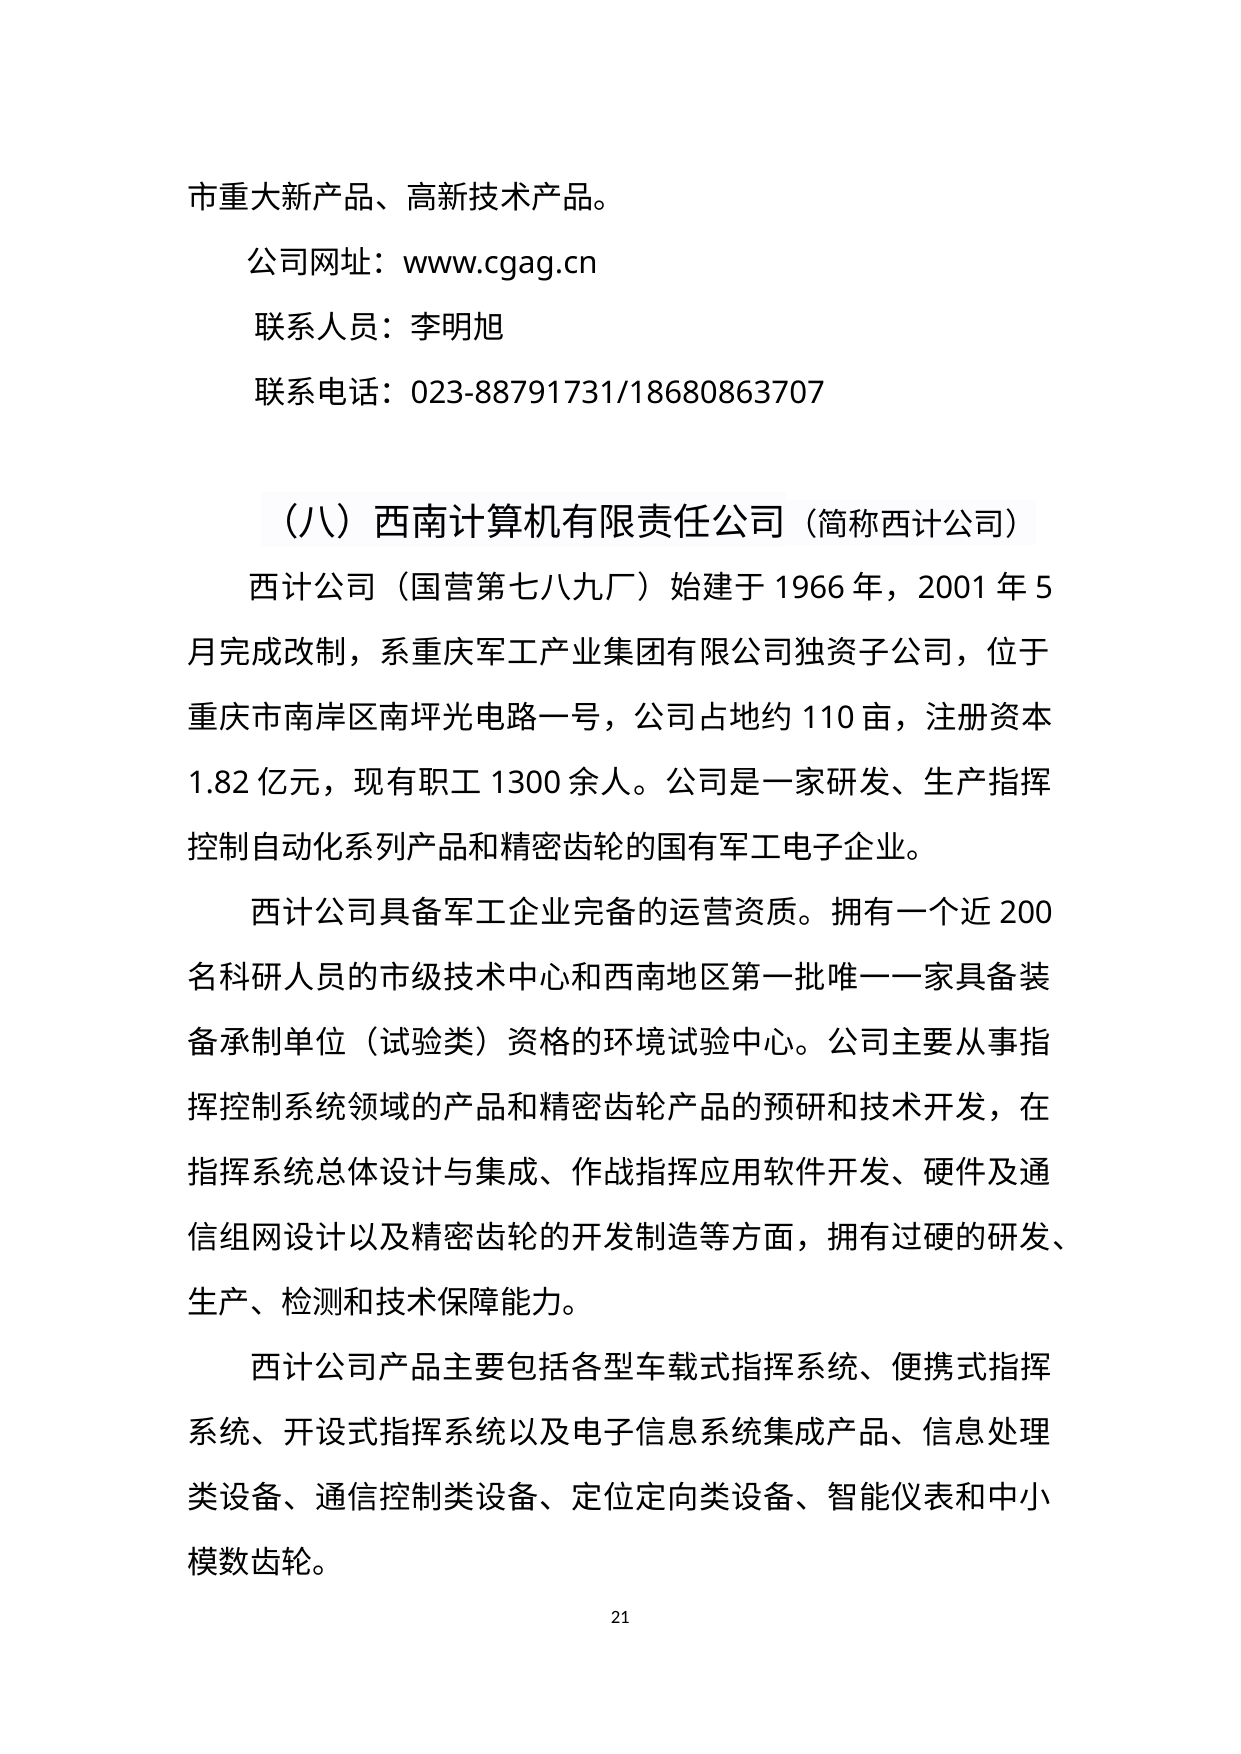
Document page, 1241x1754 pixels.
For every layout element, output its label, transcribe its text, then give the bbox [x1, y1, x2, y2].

text 西计公司产品主要包括各型车载式指挥系统、便携式指挥系统、开设式指挥系统以及电子信息系统集成产品、信息处理类设备、通信控制类设备、定位定向类设备、智能仪表和中小模数齿轮。 [187, 1332, 1053, 1592]
text 联系电话：023-88791731/18680863707 [187, 357, 1053, 422]
text 联系人员：李明旭 [187, 292, 1053, 357]
text 西计公司具备军工企业完备的运营资质。拥有一个近200名科研人员的市级技术中心和西南地区第一批唯一一家具备装备承制单位（试验类）资格的环境试验中心。公司主要从事指挥控制系统领域的产品和精密齿轮产品的预研和技术开发，在指挥系统总体设计与集成、作战指挥应用软件开发、硬件及通信组网设计以及精密齿轮的开发制造等方面，拥有过硬的研发、生产、检测和技术保障能力。 [187, 877, 1053, 1332]
text 公司网址：www.cgag.cn [187, 227, 1053, 292]
text 西计公司（国营第七八九厂）始建于1966年，2001年5月完成改制，系重庆军工产业集团有限公司独资子公司，位于重庆市南岸区南坪光电路一号，公司占地约110亩，注册资本1.82亿元，现有职工1300余人。公司是一家研发、生产指挥控制自动化系列产品和精密齿轮的国有军工电子企业。 [187, 552, 1053, 877]
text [187, 162, 1053, 227]
text （八）西南计算机有限责任公司（简称西计公司） [187, 487, 1053, 552]
